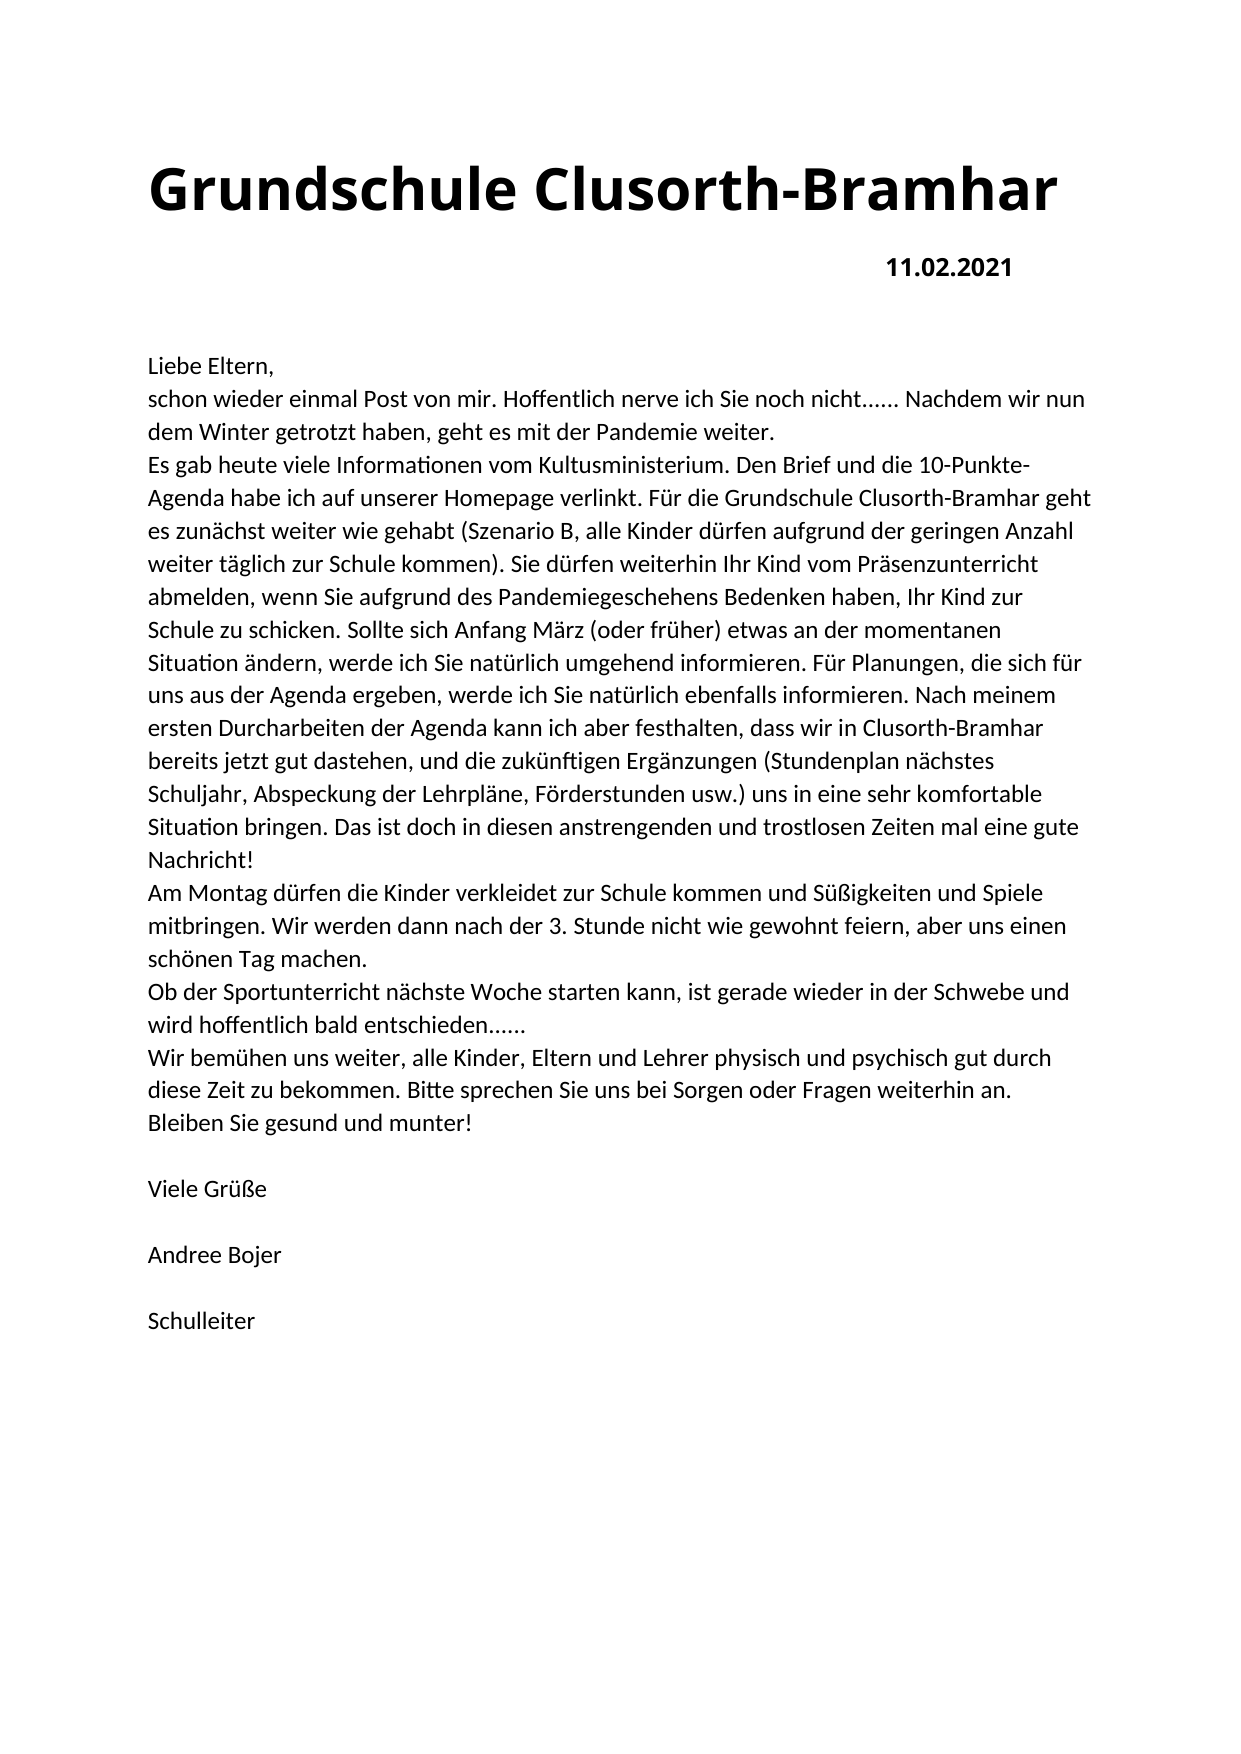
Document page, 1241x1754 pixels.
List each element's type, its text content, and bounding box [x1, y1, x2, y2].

text Grundschule Clusorth-Bramhar [148, 148, 1093, 227]
text Liebe Eltern, schon wieder einmal Post von mir. Hoffentlich nerve ich Sie noch nicht...... Nachdem wir nun dem Winter getrotzt haben, geht es mit der Pandemie weiter. Es gab heute viele Informationen vom Kultusministerium. Den Brief und die 10-Punkte-Agenda habe ich auf unserer Homepage verlinkt. Für die Grundschule Clusorth-Bramhar geht es zunächst weiter wie gehabt (Szenario B, alle Kinder dürfen aufgrund der geringen Anzahl weiter täglich zur Schule kommen). Sie dürfen weiterhin Ihr Kind vom Präsenzunterricht abmelden, wenn Sie aufgrund des Pandemiegeschehens Bedenken haben, Ihr Kind zur Schule zu schicken. Sollte sich Anfang März (oder früher) etwas an der momentanen Situation ändern, werde ich Sie natürlich umgehend informieren. Für Planungen, die sich für uns aus der Agenda ergeben, werde ich Sie natürlich ebenfalls informieren. Nach meinem ersten Durcharbeiten der Agenda kann ich aber festhalten, dass wir in Clusorth-Bramhar bereits jetzt gut dastehen, und die zukünftigen Ergänzungen (Stundenplan nächstes Schuljahr, Abspeckung der Lehrpläne, Förderstunden usw.) uns in eine sehr komfortable Situation bringen. Das ist doch in diesen anstrengenden und trostlosen Zeiten mal eine gute Nachricht! Am Montag dürfen die Kinder verkleidet zur Schule kommen und Süßigkeiten und Spiele mitbringen. Wir werden dann nach der 3. Stunde nicht wie gewohnt feiern, aber uns einen schönen Tag machen. Ob der Sportunterricht nächste Woche starten kann, ist gerade wieder in der Schwebe und wird hoffentlich bald entschieden...... Wir bemühen uns weiter, alle Kinder, Eltern und Lehrer physisch und psychisch gut durch diese Zeit zu bekommen. Bitte sprechen Sie uns bei Sorgen oder Fragen weiterhin an. Bleiben Sie gesund und munter! Viele Grüße Andree Bojer Schulleiter [148, 350, 1093, 1336]
text 11.02.2021 [148, 250, 1093, 284]
